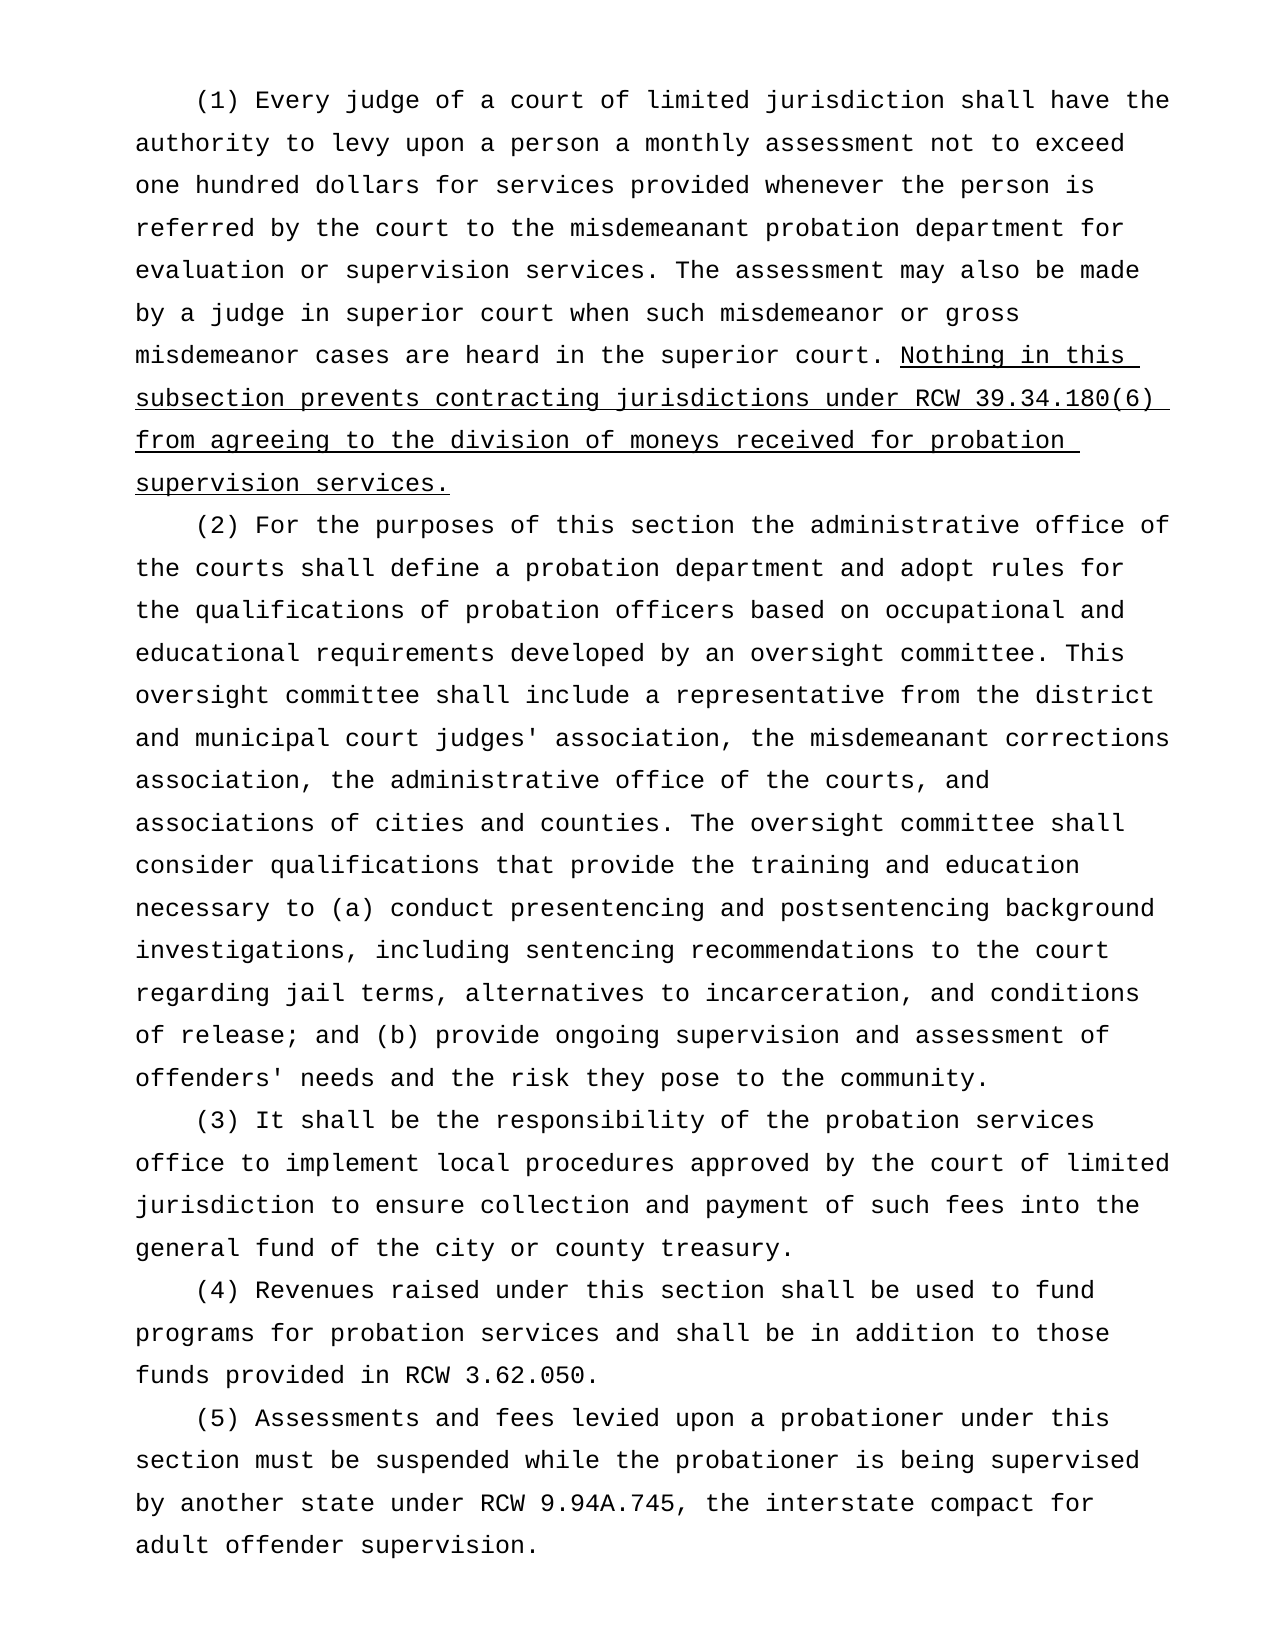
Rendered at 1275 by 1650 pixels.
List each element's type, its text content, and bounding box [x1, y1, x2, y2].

text (1) Every judge of a court of limited jurisdiction shall have the authority to levy upon a person a monthly assessment not to exceed one hundred dollars for services provided whenever the person is referred by the court to the misdemeanant probation department for evaluation or supervision services. The assessment may also be made by a judge in superior court when such misdemeanor or gross misdemeanor cases are heard in the superior court. Nothing in this subsection prevents contracting jurisdictions under RCW 39.34.180(6) from agreeing to the division of moneys received for probation supervision services. [135, 75, 1170, 409]
text (1) Every judge of a court of limited jurisdiction shall have the authority to levy upon a person a monthly assessment not to exceed one hundred dollars for services provided whenever the person is referred by the court to the misdemeanant probation department for evaluation or supervision services. The assessment may also be made by a judge in superior court when such misdemeanor or gross misdemeanor cases are heard in the superior court. Nothing in this subsection prevents contracting jurisdictions under RCW 39.34.180(6) from agreeing to the division of moneys received for probation supervision services. [135, 410, 1170, 500]
text (3) It shall be the responsibility of the probation services office to implement local procedures approved by the court of limited jurisdiction to ensure collection and payment of such fees into the general fund of the city or county treasury. [135, 1095, 1170, 1265]
text (2) For the purposes of this section the administrative office of the courts shall define a probation department and adopt rules for the qualifications of probation officers based on occupational and educational requirements developed by an oversight committee. This oversight committee shall include a representative from the district and municipal court judges' association, the misdemeanant corrections association, the administrative office of the courts, and associations of cities and counties. The oversight committee shall consider qualifications that provide the training and education necessary to (a) conduct presentencing and postsentencing background investigations, including sentencing recommendations to the court regarding jail terms, alternatives to incarceration, and conditions of release; and (b) provide ongoing supervision and assessment of offenders' needs and the risk they pose to the community. [135, 500, 1170, 1095]
text (4) Revenues raised under this section shall be used to fund programs for probation services and shall be in addition to those funds provided in RCW 3.62.050. [135, 1265, 1170, 1392]
text (5) Assessments and fees levied upon a probationer under this section must be suspended while the probationer is being supervised by another state under RCW 9.94A.745, the interstate compact for adult offender supervision. [135, 1392, 1170, 1562]
